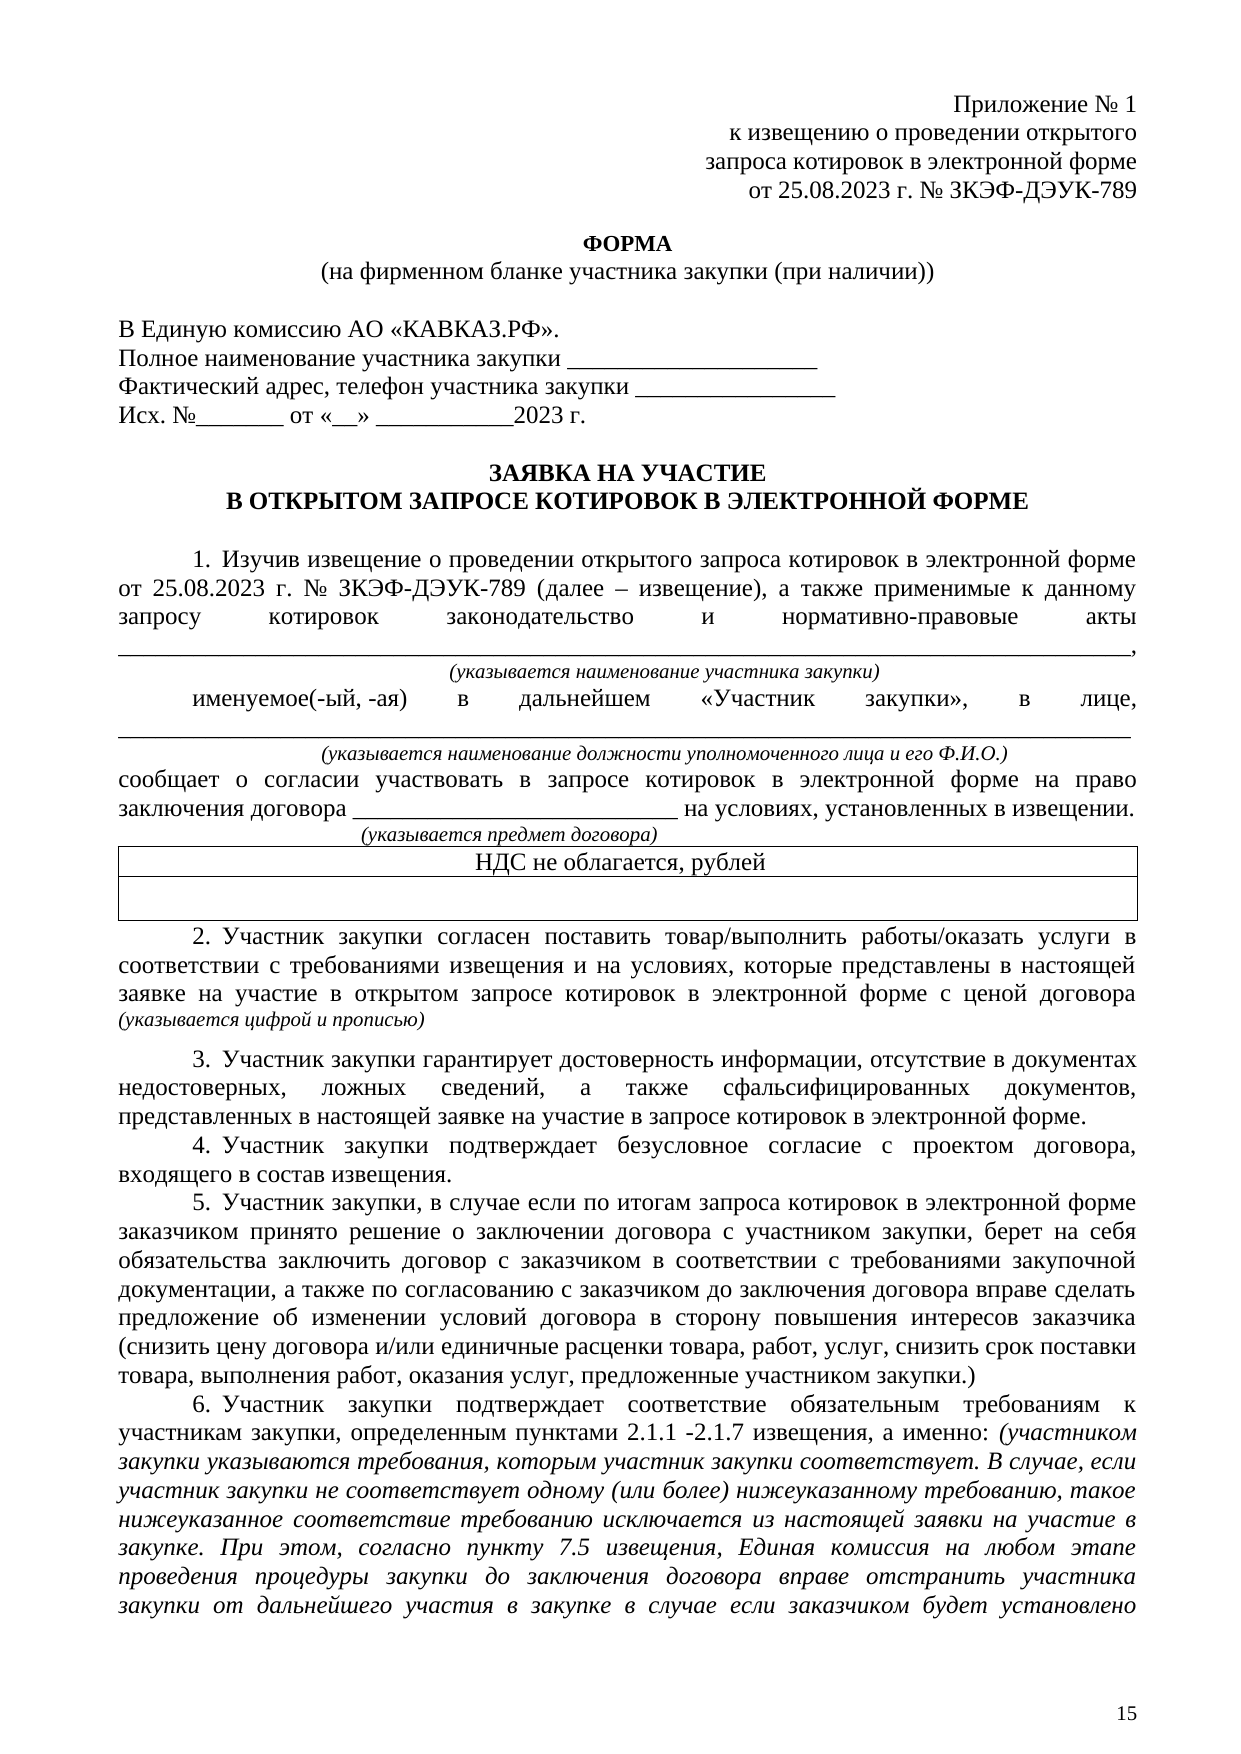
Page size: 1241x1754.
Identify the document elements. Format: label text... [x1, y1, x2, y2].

text (указывается предмет договора) [118, 822, 1137, 846]
text от 25.08.2023 г. № ЗКЭФ-ДЭУК-789 [118, 175, 1137, 204]
table_cell [119, 877, 1137, 920]
text Исх. №_______ от «__» ___________2023 г. [118, 400, 1137, 429]
text (на фирменном бланке участника закупки (при наличии)) [118, 256, 1137, 285]
text В ОТКРЫТОМ ЗАПРОСЕ КОТИРОВОК В ЭЛЕКТРОННОЙ ФОРМЕ [118, 486, 1137, 515]
text (указывается наименование должности уполномоченного лица и его Ф.И.О.) [118, 740, 1137, 764]
text ЗАЯВКА НА УЧАСТИЕ [118, 458, 1137, 486]
text к извещению о проведении открытого запроса котировок в электронной форме [620, 117, 1137, 175]
text Фактический адрес, телефон участника закупки ________________ [118, 371, 1133, 400]
text сообщает о согласии участвовать в запросе котировок в электронной форме на право заключения договора __________________________ на условиях, установленных в извещении. [118, 764, 1137, 822]
text Полное наименование участника закупки ____________________ [118, 343, 1137, 371]
list Изучив извещение о проведении открытого запроса котировок в электронной форме от 25.08.2023 г. № ЗКЭФ-ДЭУК-789 (далее – извещение), а также применимые к данному запросу котировок законодательство и нормативно-правовые акты _________________________________________________________________________________, [118, 544, 1137, 659]
table_header НДС не облагается, рублей [119, 847, 1137, 876]
text В Единую комиссию АО «КАВКАЗ.РФ». [118, 314, 1137, 343]
text Приложение № 1 [118, 89, 1137, 117]
list Участник закупки согласен поставить товар/выполнить работы/оказать услуги в соответствии с требованиями извещения и на условиях, которые представлены в настоящей заявке на участие в открытом запросе котировок в электронной форме с ценой договора (указывается цифрой и прописью) [118, 921, 1137, 1031]
text (указывается наименование участника закупки) [118, 659, 1137, 683]
list Участник закупки подтверждает безусловное согласие с проектом договора, входящего в состав извещения. [118, 1130, 1137, 1187]
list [118, 1389, 1137, 1619]
text ФОРМА [118, 230, 1137, 256]
text именуемое(-ый, -ая) в дальнейшем «Участник закупки», в лице, _________________________________________________________________________________ [118, 683, 1137, 740]
list Участник закупки гарантирует достоверность информации, отсутствие в документах недостоверных, ложных сведений, а также сфальсифицированных документов, представленных в настоящей заявке на участие в запросе котировок в электронной форме. [118, 1044, 1137, 1130]
list Участник закупки, в случае если по итогам запроса котировок в электронной форме заказчиком принято решение о заключении договора с участником закупки, берет на себя обязательства заключить договор с заказчиком в соответствии с требованиями закупочной документации, а также по согласованию с заказчиком до заключения договора вправе сделать предложение об изменении условий договора в сторону повышения интересов заказчика (снизить цену договора и/или единичные расценки товара, работ, услуг, снизить срок поставки товара, выполнения работ, оказания услуг, предложенные участником закупки.) [118, 1187, 1137, 1389]
